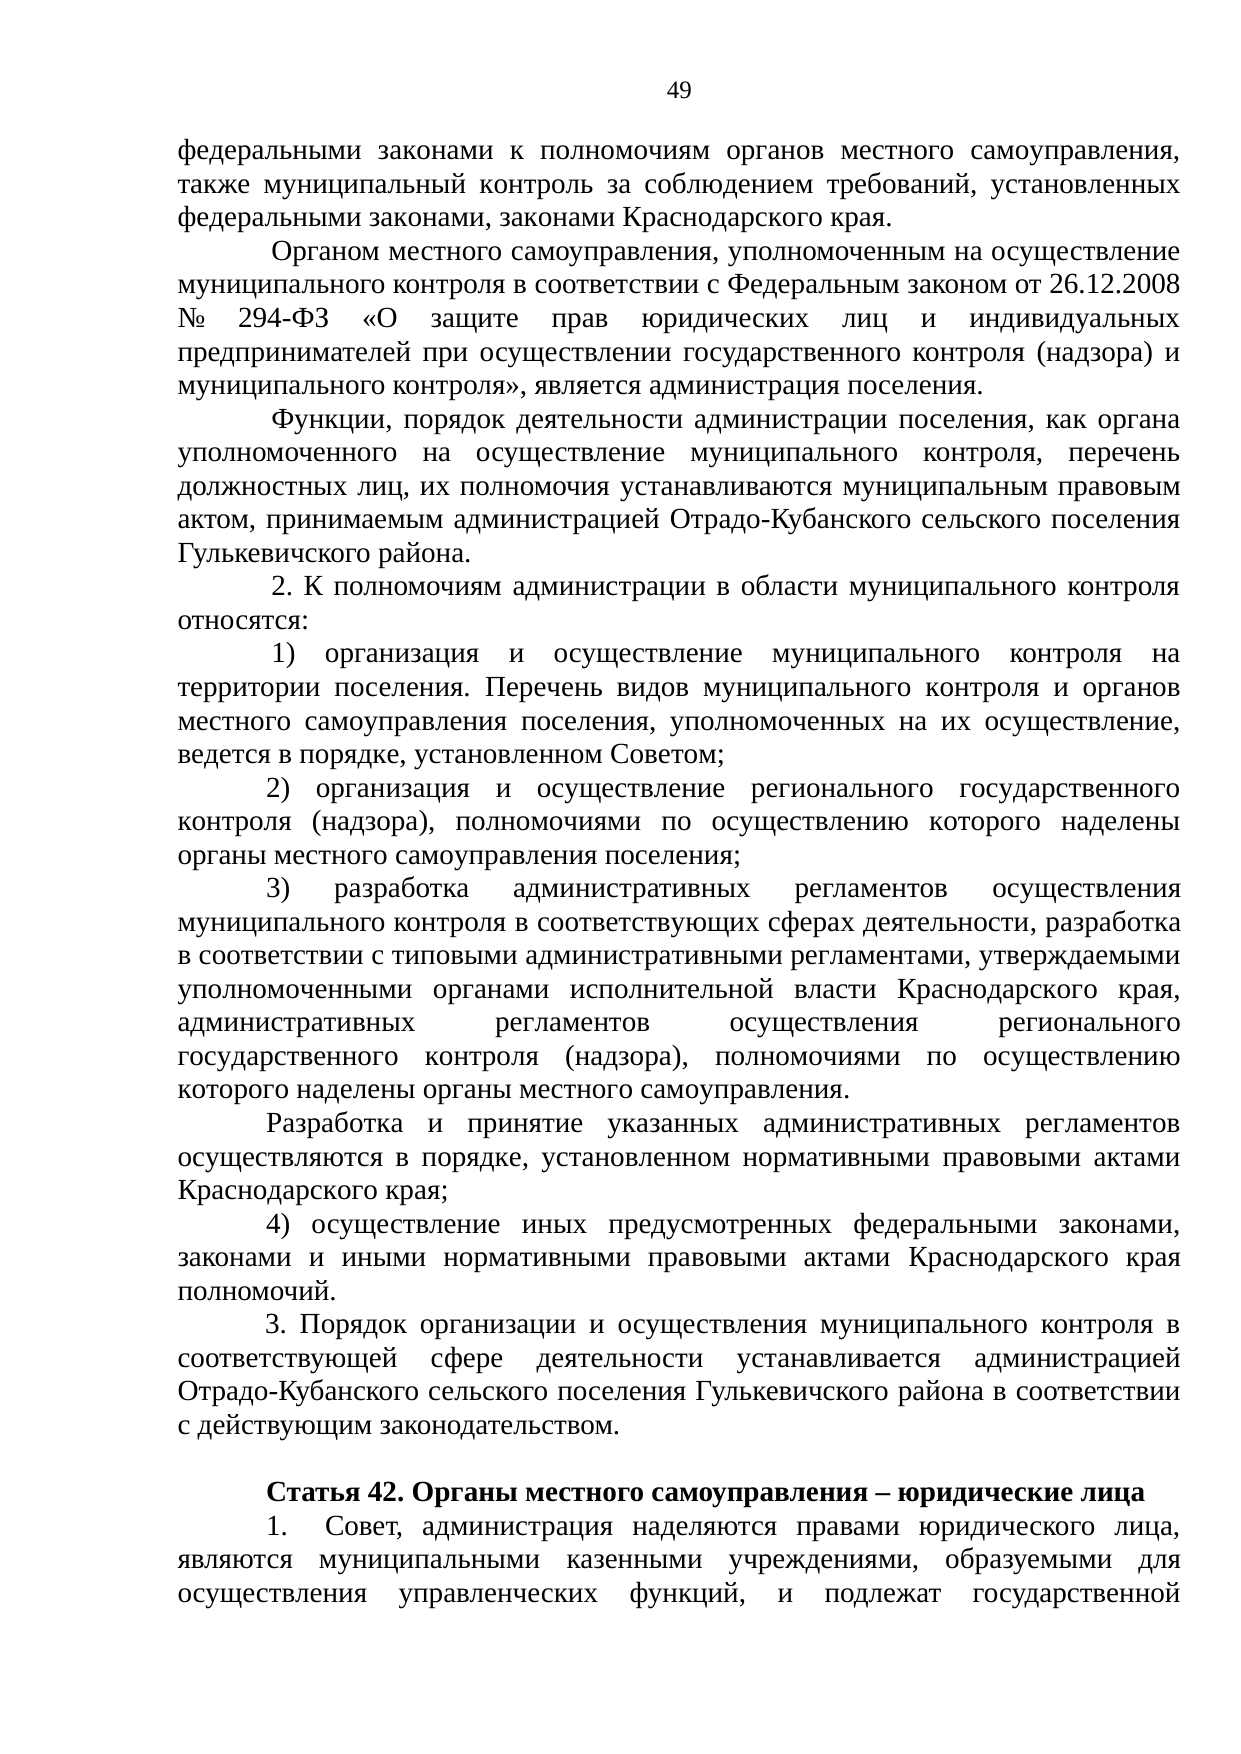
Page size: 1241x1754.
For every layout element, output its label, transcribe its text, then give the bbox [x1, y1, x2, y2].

text Органом местного самоуправления, уполномоченным на осуществление муниципального контроля в соответствии с Федеральным законом от 26.12.2008 № 294-ФЗ «О защите прав юридических лиц и индивидуальных предпринимателей при осуществлении государственного контроля (надзора) и муниципального контроля», является администрация поселения. [177, 233, 1181, 401]
text Разработка и принятие указанных административных регламентов осуществляются в порядке, установленном нормативными правовыми актами Краснодарского края; [177, 1105, 1181, 1206]
text Функции, порядок деятельности администрации поселения, как органа уполномоченного на осуществление муниципального контроля, перечень должностных лиц, их полномочия устанавливаются муниципальным правовым актом, принимаемым администрацией Отрадо-Кубанского сельского поселения Гулькевичского района. [177, 401, 1181, 568]
text 4) осуществление иных предусмотренных федеральными законами, законами и иными нормативными правовыми актами Краснодарского края полномочий. [177, 1206, 1181, 1306]
text 2) организация и осуществление регионального государственного контроля (надзора), полномочиями по осуществлению которого наделены органы местного самоуправления поселения; [177, 770, 1181, 870]
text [177, 132, 1181, 233]
text 3. Порядок организации и осуществления муниципального контроля в соответствующей сфере деятельности устанавливается администрацией Отрадо-Кубанского сельского поселения Гулькевичского района в соответствии с действующим законодательством. [177, 1306, 1181, 1441]
text Статья 42. Органы местного самоуправления – юридические лица [177, 1474, 1181, 1508]
text 2. К полномочиям администрации в области муниципального контроля относятся: [177, 568, 1181, 636]
text 1) организация и осуществление муниципального контроля на территории поселения. Перечень видов муниципального контроля и органов местного самоуправления поселения, уполномоченных на их осуществление, ведется в порядке, установленном Советом; [177, 636, 1181, 770]
text 3) разработка административных регламентов осуществления муниципального контроля в соответствующих сферах деятельности, разработка в соответствии с типовыми административными регламентами, утверждаемыми уполномоченными органами исполнительной власти Краснодарского края, административных регламентов осуществления регионального государственного контроля (надзора), полномочиями по осуществлению которого наделены органы местного самоуправления. [177, 870, 1181, 1105]
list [177, 1508, 1181, 1608]
